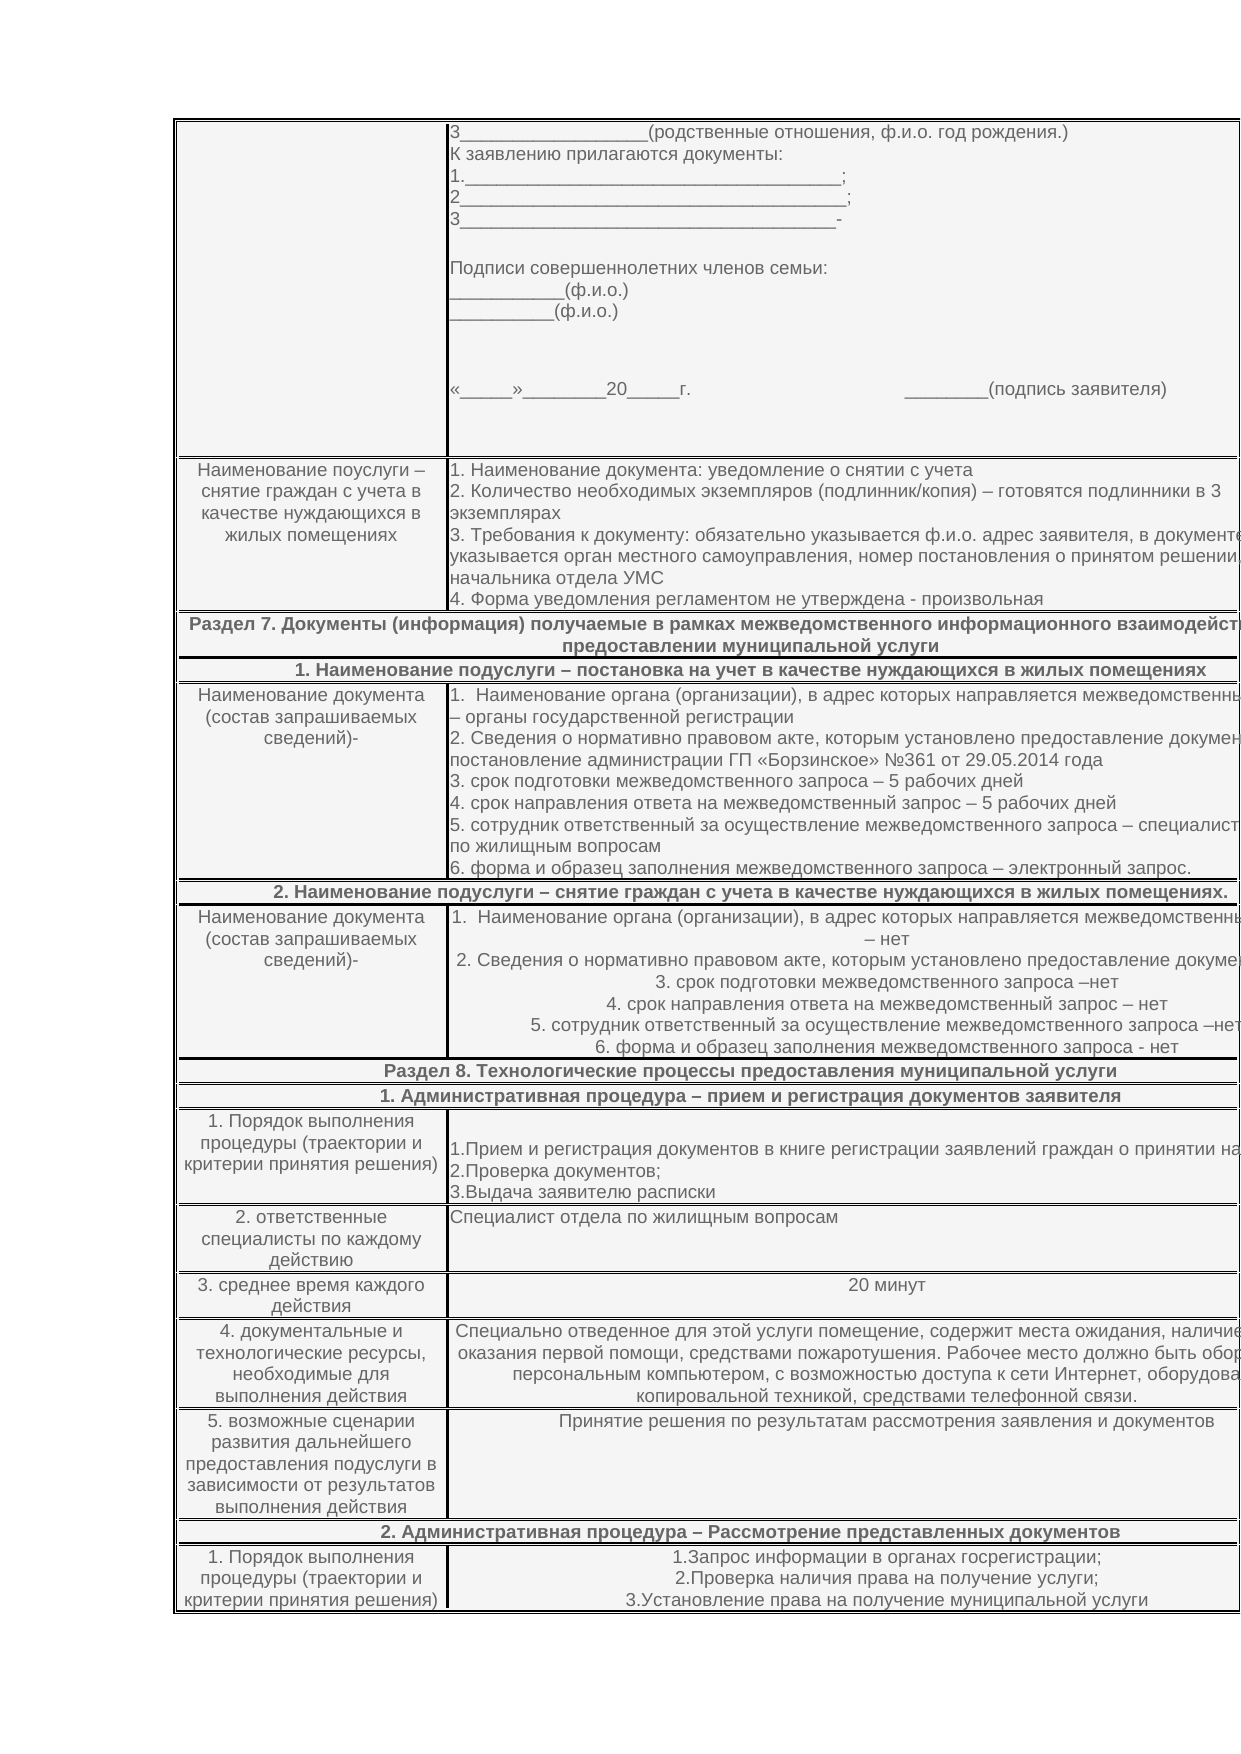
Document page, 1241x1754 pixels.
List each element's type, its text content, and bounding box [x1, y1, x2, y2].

table_cell 4. документальные и технологические ресурсы, необходимые для выполнения действия [175, 1317, 447, 1406]
table_cell 1. Порядок выполнения процедуры (траектории и критерии принятия решения) [175, 1107, 447, 1203]
table_cell 1. Наименование документа: уведомление о снятии с учета 2. Количество необходимых экземпляров (подлинник/копия) – готовятся подлинники в 3 экземплярах 3. Требования к документу: обязательно указывается ф.и.о. адрес заявителя, в документе указывается орган местного самоуправления, номер постановления о принятом решении, подпись начальника отдела УМС 4. Форма уведомления регламентом не утверждена - произвольная [447, 456, 1240, 610]
table_cell Наименование поуслуги – снятие граждан с учета в качестве нуждающихся в жилых помещениях [175, 456, 447, 610]
table_cell Раздел 8. Технологические процессы предоставления муниципальной услуги [177, 1057, 1239, 1082]
table_cell 1. Наименование подуслуги – постановка на учет в качестве нуждающихся в жилых помещениях [177, 656, 1239, 681]
table_cell 2. ответственные специалисты по каждому действию [175, 1203, 447, 1271]
table_cell 1. Административная процедура – прием и регистрация документов заявителя [175, 1082, 1240, 1107]
table_cell 1.Запрос информации в органах госрегистрации; 2.Проверка наличия права на получение услуги; 3.Установление права на получение муниципальной услуги [447, 1542, 1239, 1610]
table_cell 1. Наименование органа (организации), в адрес которых направляется межведомственный запрос – органы государственной регистрации 2. Сведения о нормативно правовом акте, которым установлено предоставление документа – постановление администрации ГП «Борзинское» №361 от 29.05.2014 года 3. срок подготовки межведомственного запроса – 5 рабочих дней 4. срок направления ответа на межведомственный запрос – 5 рабочих дней 5. сотрудник ответственный за осуществление межведомственного запроса – специалист отдела по жилищным вопросам 6. форма и образец заполнения межведомственного запроса – электронный запрос. [447, 681, 1240, 878]
table_cell Специально отведенное для этой услуги помещение, содержит места ожидания, наличие средств оказания первой помощи, средствами пожаротушения. Рабочее место должно быть оборудовано персональным компьютером, с возможностью доступа к сети Интернет, оборудовано копировальной техникой, средствами телефонной связи. [447, 1317, 1240, 1406]
table_cell 3. среднее время каждого действия [175, 1271, 447, 1317]
table_cell Наименование документа (состав запрашиваемых сведений)- [175, 903, 446, 1057]
table_cell 5. возможные сценарии развития дальнейшего предоставления подуслуги в зависимости от результатов выполнения действия [177, 1406, 446, 1517]
table_cell 20 минут [447, 1271, 1240, 1317]
table_cell 1. Порядок выполнения процедуры (траектории и критерии принятия решения) [177, 1542, 447, 1610]
table_cell 1. Наименование органа (организации), в адрес которых направляется межведомственный запрос – нет 2. Сведения о нормативно правовом акте, которым установлено предоставление документа – нет 3. срок подготовки межведомственного запроса –нет 4. срок направления ответа на межведомственный запрос – нет 5. сотрудник ответственный за осуществление межведомственного запроса –нет 6. форма и образец заполнения межведомственного запроса - нет [449, 903, 1240, 1057]
table_cell Принятие решения по результатам рассмотрения заявления и документов [449, 1406, 1239, 1517]
table_cell Наименование документа (состав запрашиваемых сведений)- [175, 681, 447, 878]
table_cell 2. Наименование подуслуги – снятие граждан с учета в качестве нуждающихся в жилых помещениях. [177, 878, 1239, 903]
table_cell 2. Административная процедура – Рассмотрение представленных документов [177, 1518, 1239, 1542]
table_cell Раздел 7. Документы (информация) получаемые в рамках межведомственного информационного взаимодействия при предоставлении муниципальной услуги [175, 610, 1240, 656]
table_cell 1.Прием и регистрация документов в книге регистрации заявлений граждан о принятии на учет; 2.Проверка документов; 3.Выдача заявителю расписки [447, 1107, 1240, 1203]
table_cell Специалист отдела по жилищным вопросам [447, 1203, 1240, 1271]
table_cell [447, 122, 1239, 456]
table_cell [177, 122, 447, 456]
